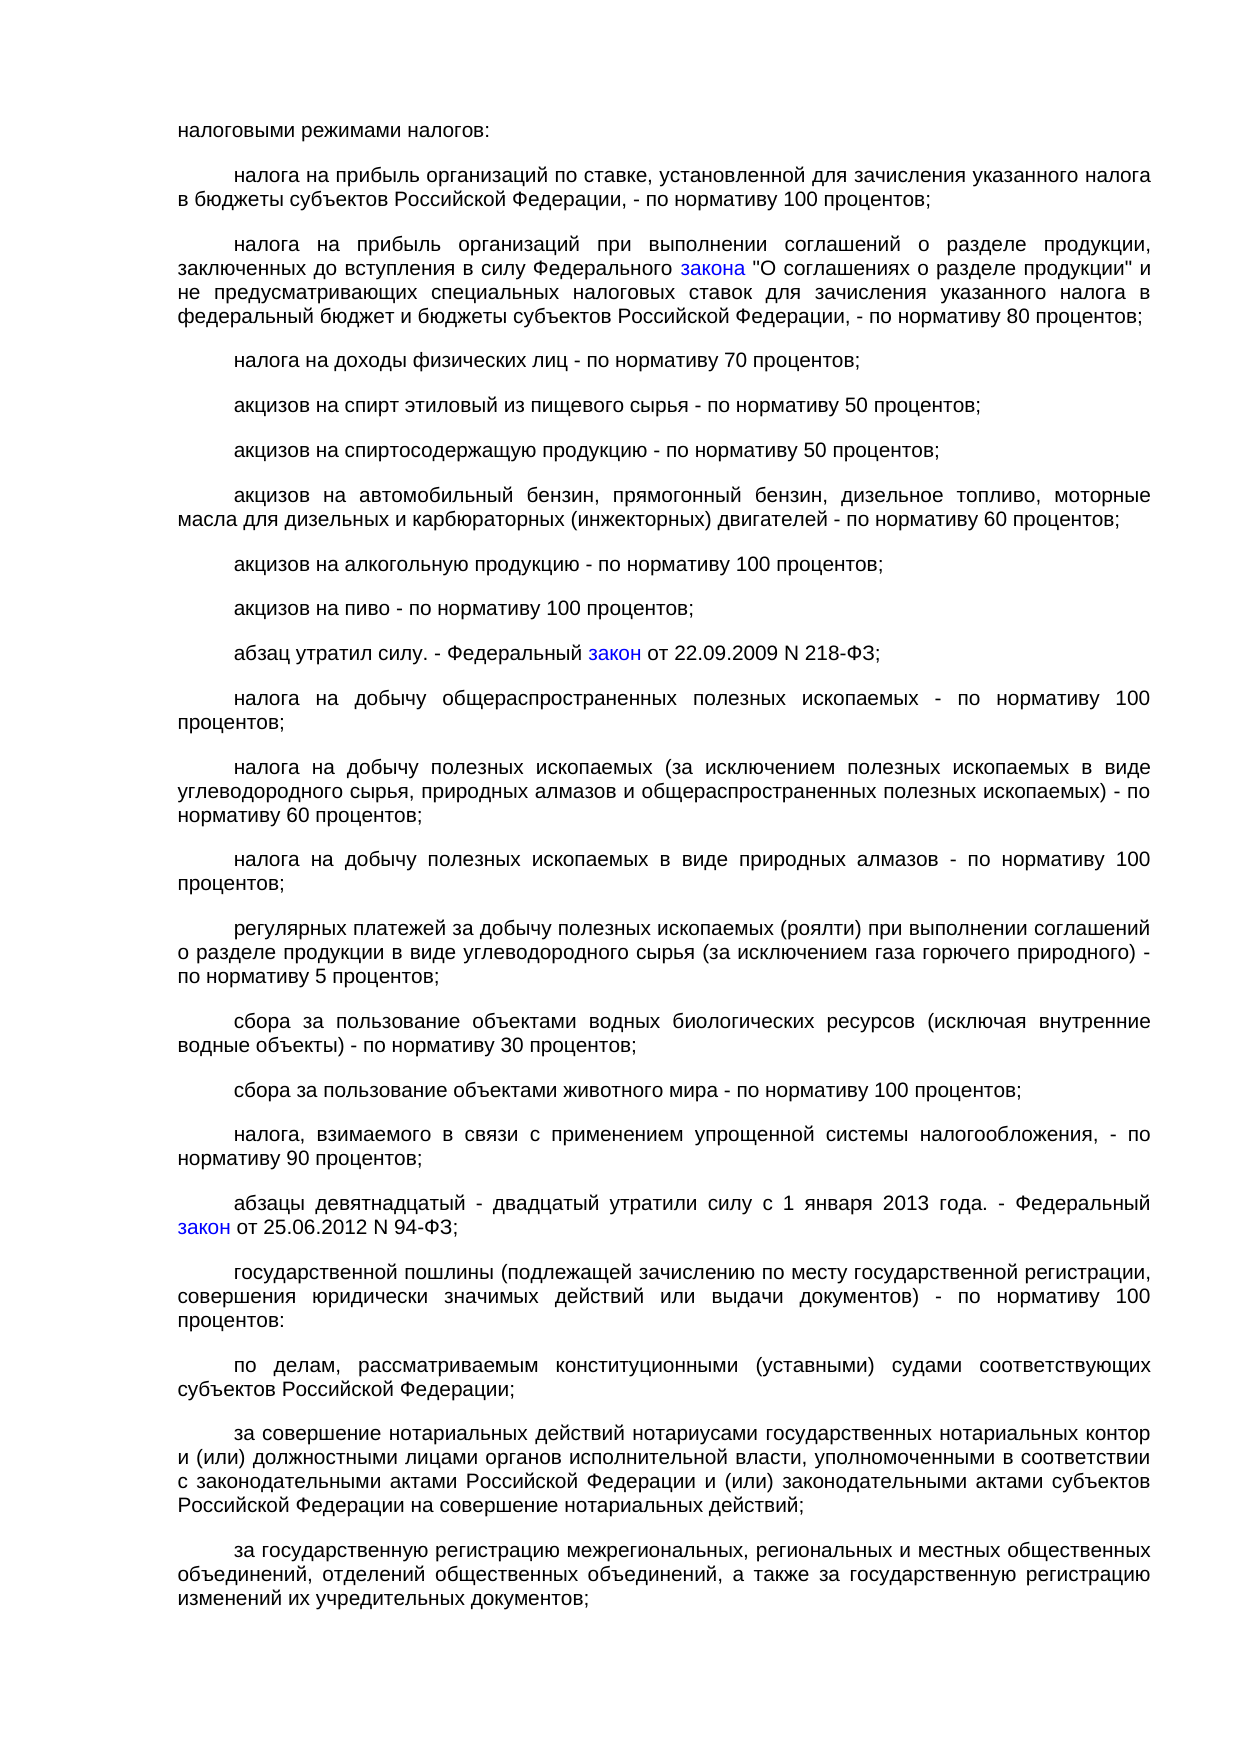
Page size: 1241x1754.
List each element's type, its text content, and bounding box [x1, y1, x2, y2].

text акцизов на спиртосодержащую продукцию - по нормативу 50 процентов; [177, 438, 1152, 462]
text акцизов на спирт этиловый из пищевого сырья - по нормативу 50 процентов; [177, 393, 1152, 417]
text сбора за пользование объектами животного мира - по нормативу 100 процентов; [177, 1077, 1152, 1101]
text акцизов на автомобильный бензин, прямогонный бензин, дизельное топливо, моторные масла для дизельных и карбюраторных (инжекторных) двигателей - по нормативу 60 процентов; [177, 483, 1152, 531]
text государственной пошлины (подлежащей зачислению по месту государственной регистрации, совершения юридически значимых действий или выдачи документов) - по нормативу 100 процентов: [177, 1260, 1152, 1332]
text налога на доходы физических лиц - по нормативу 70 процентов; [177, 348, 1152, 372]
text акцизов на пиво - по нормативу 100 процентов; [177, 596, 1152, 620]
text акцизов на алкогольную продукцию - по нормативу 100 процентов; [177, 551, 1152, 575]
text налога на добычу полезных ископаемых в виде природных алмазов - по нормативу 100 процентов; [177, 847, 1152, 895]
text по делам, рассматриваемым конституционными (уставными) судами соответствующих субъектов Российской Федерации; [177, 1352, 1152, 1400]
text налога на прибыль организаций по ставке, установленной для зачисления указанного налога в бюджеты субъектов Российской Федерации, - по нормативу 100 процентов; [177, 163, 1152, 211]
text регулярных платежей за добычу полезных ископаемых (роялти) при выполнении соглашений о разделе продукции в виде углеводородного сырья (за исключением газа горючего природного) - по нормативу 5 процентов; [177, 916, 1152, 988]
text налога на прибыль организаций при выполнении соглашений о разделе продукции, заключенных до вступления в силу Федерального закона "О соглашениях о разделе продукции" и не предусматривающих специальных налоговых ставок для зачисления указанного налога в федеральный бюджет и бюджеты субъектов Российской Федерации, - по нормативу 80 процентов; [177, 232, 1152, 327]
text налога на добычу общераспространенных полезных ископаемых - по нормативу 100 процентов; [177, 686, 1152, 734]
text абзацы девятнадцатый - двадцатый утратили силу с 1 января 2013 года. - Федеральный закон от 25.06.2012 N 94-ФЗ; [177, 1191, 1152, 1239]
text сбора за пользование объектами водных биологических ресурсов (исключая внутренние водные объекты) - по нормативу 30 процентов; [177, 1009, 1152, 1057]
text абзац утратил силу. - Федеральный закон от 22.09.2009 N 218-ФЗ; [177, 641, 1152, 665]
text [177, 118, 1152, 142]
text за совершение нотариальных действий нотариусами государственных нотариальных контор и (или) должностными лицами органов исполнительной власти, уполномоченными в соответствии с законодательными актами Российской Федерации и (или) законодательными актами субъектов Российской Федерации на совершение нотариальных действий; [177, 1421, 1152, 1517]
text налога на добычу полезных ископаемых (за исключением полезных ископаемых в виде углеводородного сырья, природных алмазов и общераспространенных полезных ископаемых) - по нормативу 60 процентов; [177, 754, 1152, 826]
text за государственную регистрацию межрегиональных, региональных и местных общественных объединений, отделений общественных объединений, а также за государственную регистрацию изменений их учредительных документов; [177, 1538, 1152, 1610]
text налога, взимаемого в связи с применением упрощенной системы налогообложения, - по нормативу 90 процентов; [177, 1122, 1152, 1170]
